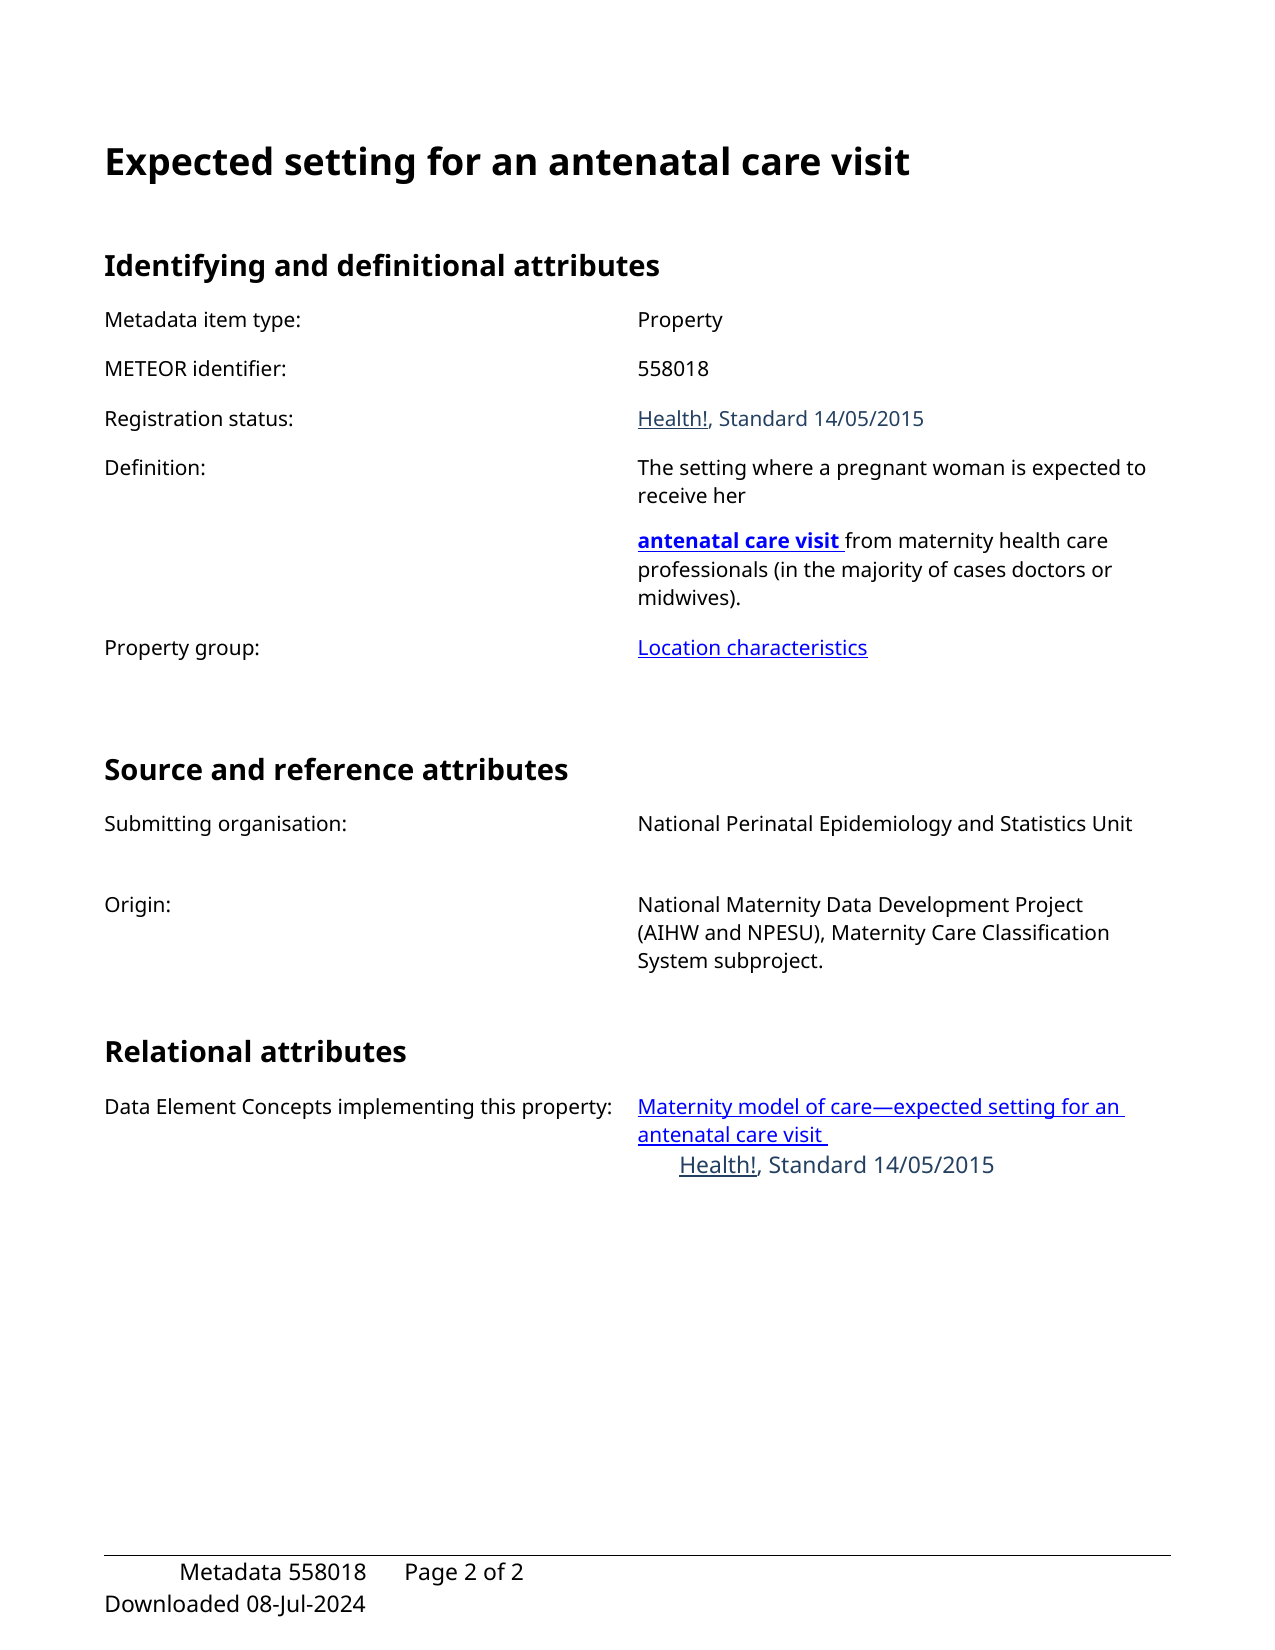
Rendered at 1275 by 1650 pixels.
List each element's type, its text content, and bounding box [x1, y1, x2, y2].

table_cell Data Element Concepts implementing this property: [93, 1081, 626, 1247]
table_cell Relational attributes [93, 986, 1159, 1081]
table_cell Definition: [93, 443, 626, 622]
subtitle Expected setting for an antenatal care visit [104, 135, 1171, 186]
table_cell Origin: [93, 879, 626, 986]
table_cell Location characteristics [626, 623, 1159, 672]
table_cell National Maternity Data Development Project (AIHW and NPESU), Maternity Care Classification System subproject. [626, 879, 1159, 986]
table_header Source and reference attributes [93, 703, 1159, 799]
table_cell 558018 [626, 344, 1159, 393]
table_cell Submitting organisation: [93, 799, 626, 879]
table_cell Health!, Standard 14/05/2015 [626, 394, 1159, 443]
table_cell Property group: [93, 623, 626, 672]
table_cell Property [626, 295, 1159, 344]
table_header Identifying and definitional attributes [93, 199, 1159, 295]
table_cell National Perinatal Epidemiology and Statistics Unit [626, 799, 1159, 879]
table_cell Registration status: [93, 394, 626, 443]
table_cell The setting where a pregnant woman is expected to receive her antenatal care visit from maternity health care professionals (in the majority of cases doctors or midwives). [626, 443, 1159, 622]
table_cell Metadata item type: [93, 295, 626, 344]
table_cell Maternity model of care—expected setting for an antenatal care visit Health!, Standard 14/05/2015 [626, 1081, 1159, 1247]
table_cell METEOR identifier: [93, 344, 626, 393]
